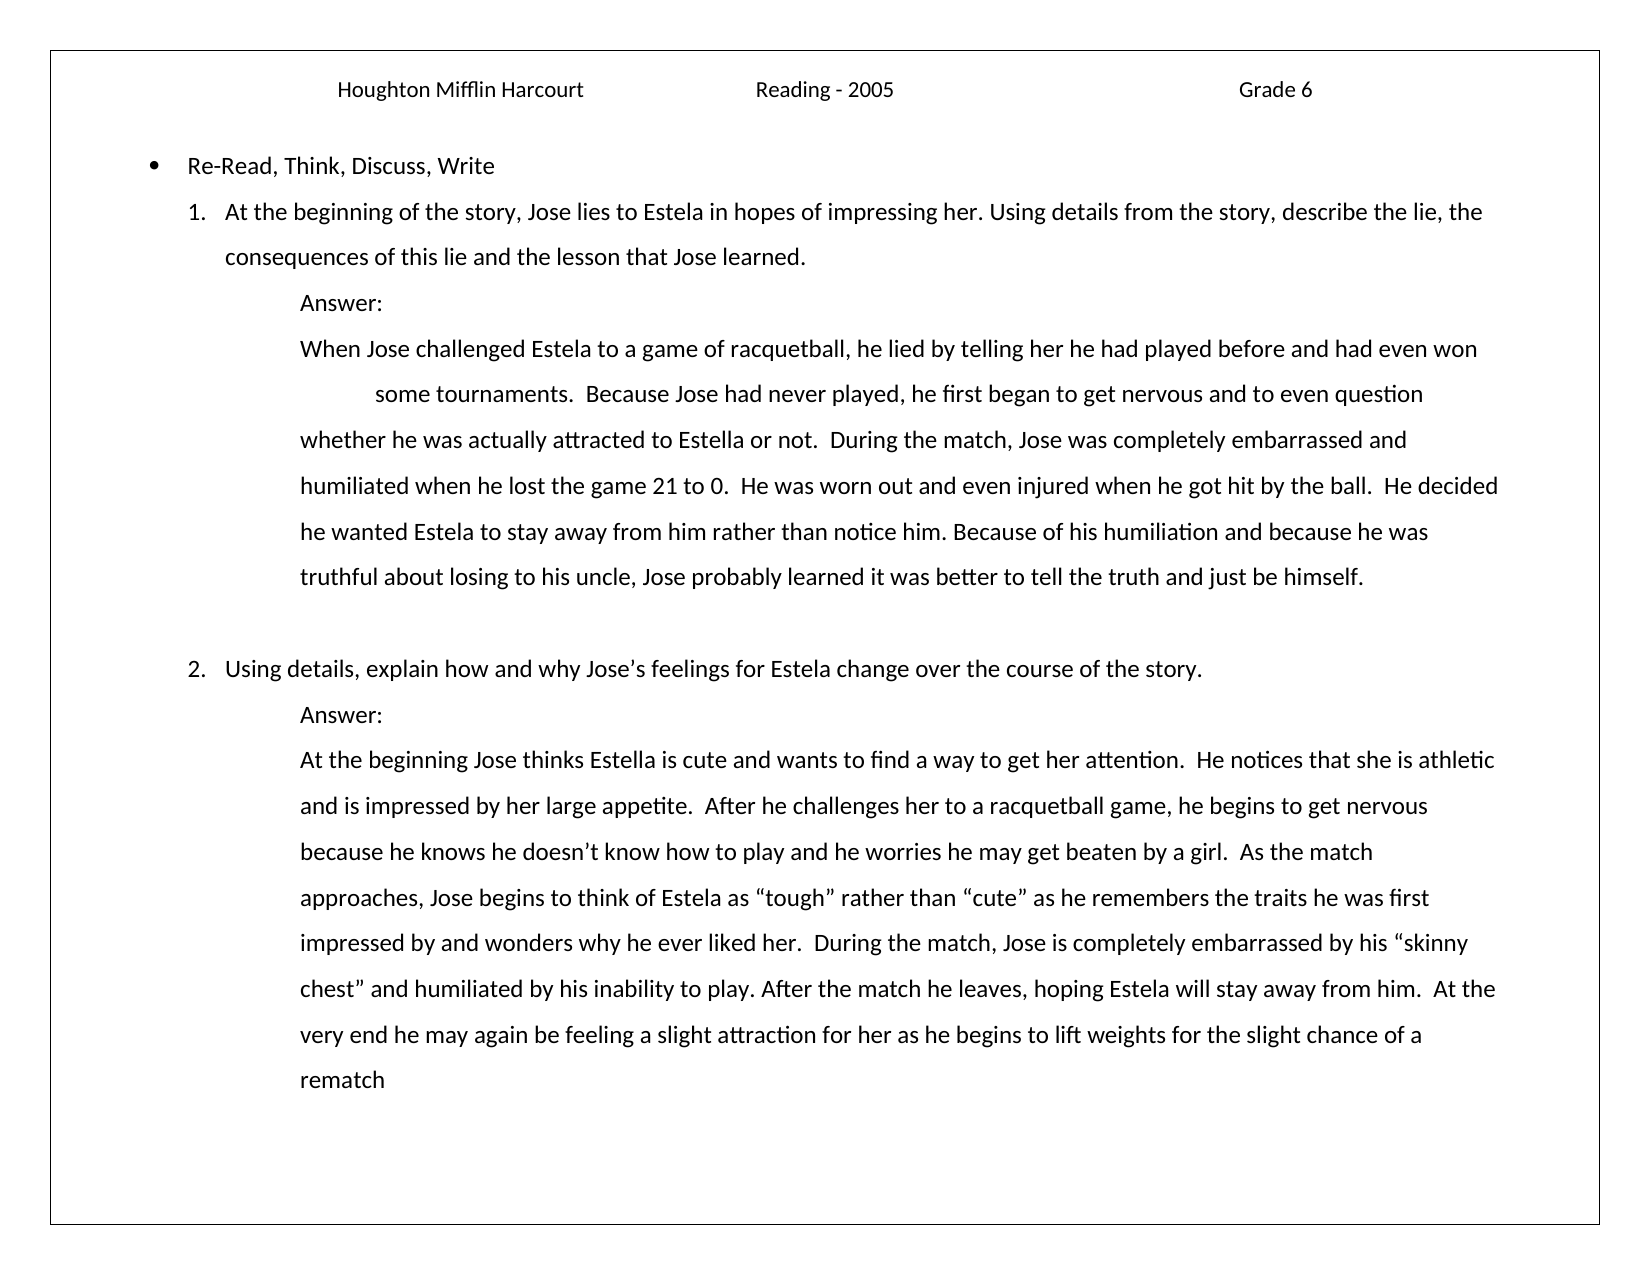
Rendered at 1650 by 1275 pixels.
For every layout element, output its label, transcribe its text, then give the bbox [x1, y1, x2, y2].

text Answer: [300, 699, 1500, 729]
list At the beginning of the story, Jose lies to Estela in hopes of impressing her. Using details from the story, describe the lie, the consequences of this lie and the lesson that Jose learned. [187, 196, 1500, 272]
list Using details, explain how and why Jose’s feelings for Estela change over the course of the story. [187, 653, 1500, 683]
text Answer: [262, 287, 1500, 318]
text At the beginning Jose thinks Estella is cute and wants to find a way to get her attention. He notices that she is athletic and is impressed by her large appetite. After he challenges her to a racquetball game, he begins to get nervous because he knows he doesn’t know how to play and he worries he may get beaten by a girl. As the match approaches, Jose begins to think of Estela as “tough” rather than “cute” as he remembers the traits he was first impressed by and wonders why he ever liked her. During the match, Jose is completely embarrassed by his “skinny chest” and humiliated by his inability to play. After the match he leaves, hoping Estela will stay away from him. At the very end he may again be feeling a slight attraction for her as he begins to lift weights for the slight chance of a rematch [187, 744, 1500, 1095]
list Re-Read, Think, Discuss, Write [150, 150, 1500, 181]
text When Jose challenged Estela to a game of racquetball, he lied by telling her he had played before and had even won some tournaments. Because Jose had never played, he first began to get nervous and to even question whether he was actually attracted to Estella or not. During the match, Jose was completely embarrassed and humiliated when he lost the game 21 to 0. He was worn out and even injured when he got hit by the ball. He decided he wanted Estela to stay away from him rather than notice him. Because of his humiliation and because he was truthful about losing to his uncle, Jose probably learned it was better to tell the truth and just be himself. [300, 333, 1500, 592]
